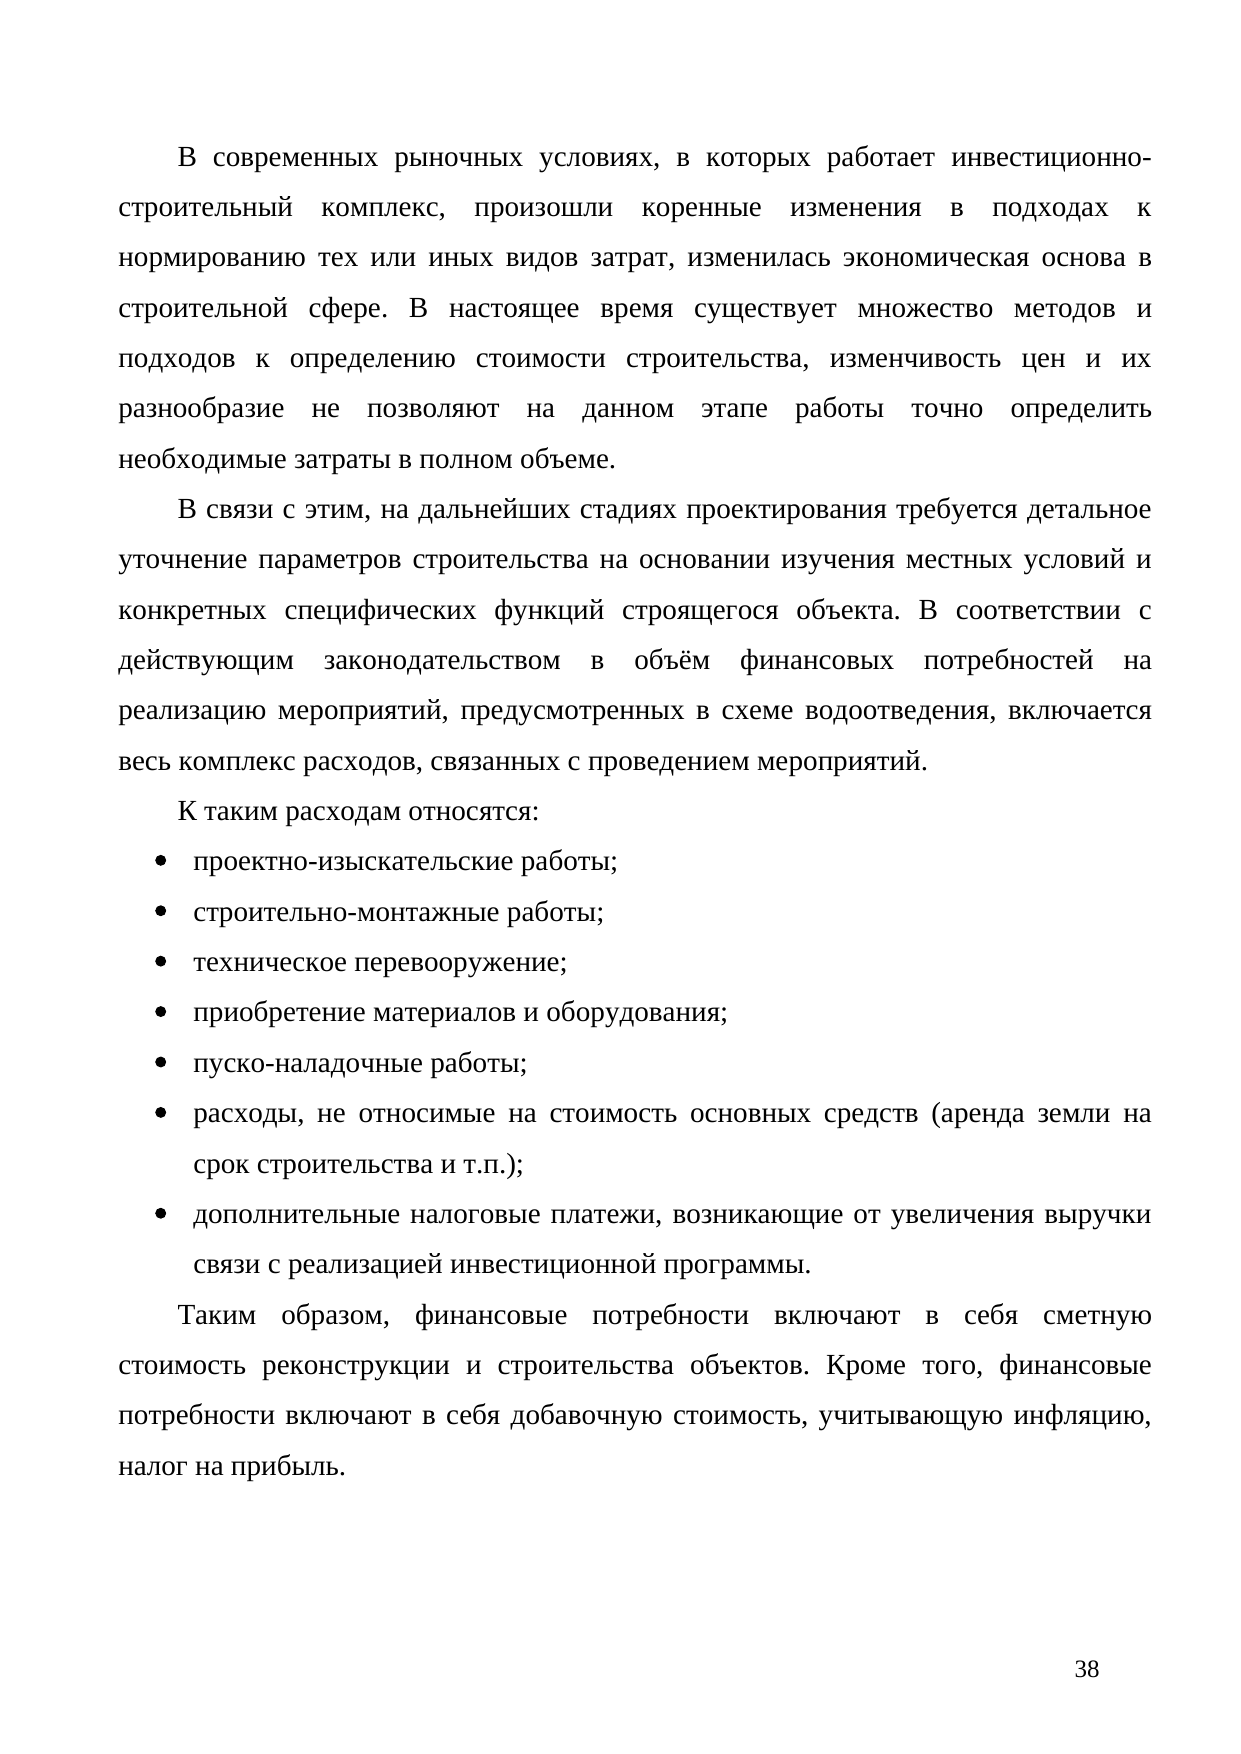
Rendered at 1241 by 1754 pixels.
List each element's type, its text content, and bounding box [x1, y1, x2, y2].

text Таким образом, финансовые потребности включают в себя сметную стоимость реконструкции и строительства объектов. Кроме того, финансовые потребности включают в себя добавочную стоимость, учитывающую инфляцию, налог на прибыль. [118, 1297, 1153, 1481]
list пуско-наладочные работы; [156, 1045, 1153, 1079]
list строительно-монтажные работы; [156, 894, 1153, 927]
text К таким расходам относятся: [118, 793, 1153, 827]
text В связи с этим, на дальнейших стадиях проектирования требуется детальное уточнение параметров строительства на основании изучения местных условий и конкретных специфических функций строящегося объекта. В соответствии с действующим законодательством в объём финансовых потребностей на реализацию мероприятий, предусмотренных в схеме водоотведения, включается весь комплекс расходов, связанных с проведением мероприятий. [118, 491, 1153, 776]
text В современных рыночных условиях, в которых работает инвестиционно-строительный комплекс, произошли коренные изменения в подходах к нормированию тех или иных видов затрат, изменилась экономическая основа в строительной сфере. В настоящее время существует множество методов и подходов к определению стоимости строительства, изменчивость цен и их разнообразие не позволяют на данном этапе работы точно определить необходимые затраты в полном объеме. [118, 139, 1153, 474]
list техническое перевооружение; [156, 944, 1153, 978]
list дополнительные налоговые платежи, возникающие от увеличения выручки связи с реализацией инвестиционной программы. [156, 1196, 1153, 1280]
list проектно-изыскательские работы; [156, 843, 1153, 877]
list приобретение материалов и оборудования; [156, 994, 1153, 1028]
list расходы, не относимые на стоимость основных средств (аренда земли на срок строительства и т.п.); [156, 1095, 1153, 1179]
